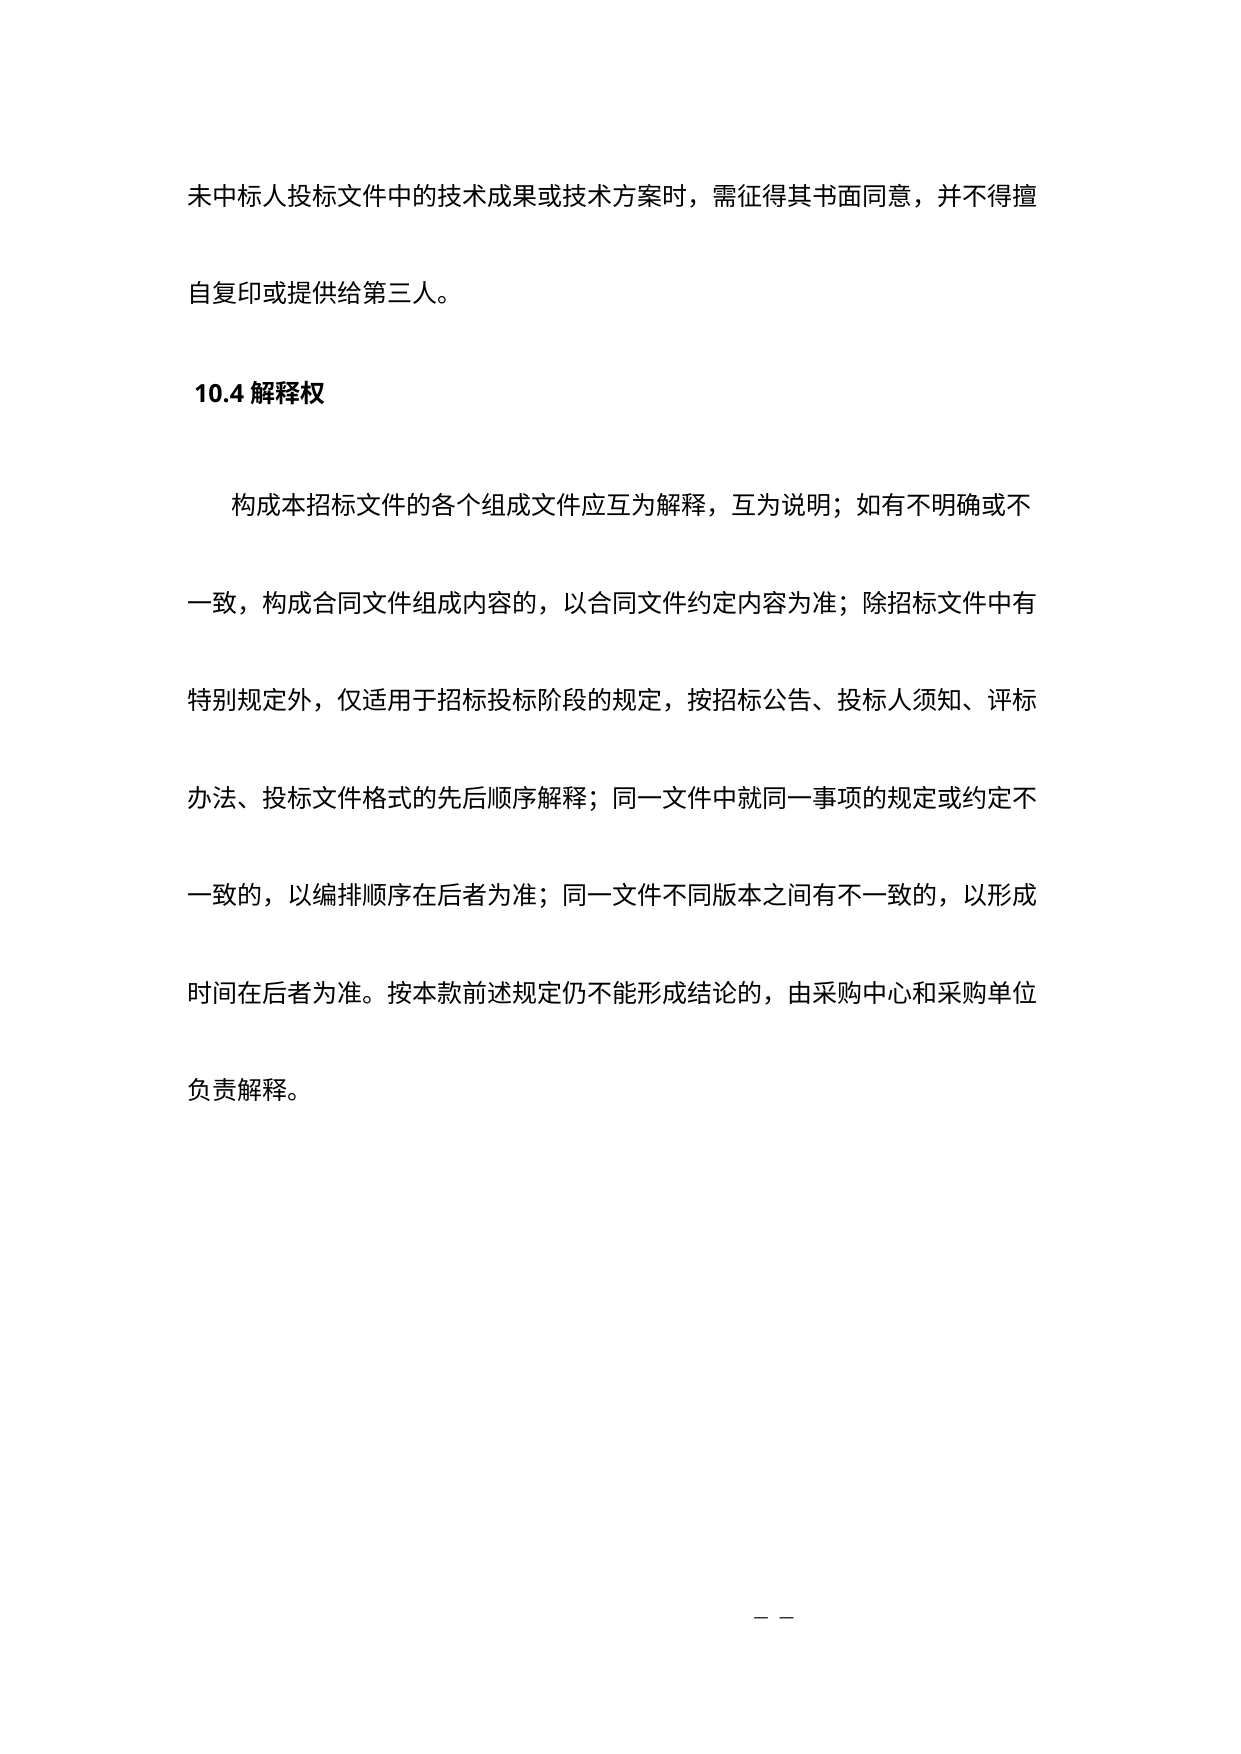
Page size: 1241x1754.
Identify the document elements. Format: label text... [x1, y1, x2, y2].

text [187, 162, 1053, 324]
list 10.4 解释权 [194, 359, 1053, 424]
text 构成本招标文件的各个组成文件应互为解释，互为说明；如有不明确或不一致，构成合同文件组成内容的，以合同文件约定内容为准；除招标文件中有特别规定外，仅适用于招标投标阶段的规定，按招标公告、投标人须知、评标办法、投标文件格式的先后顺序解释；同一文件中就同一事项的规定或约定不一致的，以编排顺序在后者为准；同一文件不同版本之间有不一致的，以形成时间在后者为准。按本款前述规定仍不能形成结论的，由采购中心和采购单位负责解释。 [187, 471, 1053, 1121]
